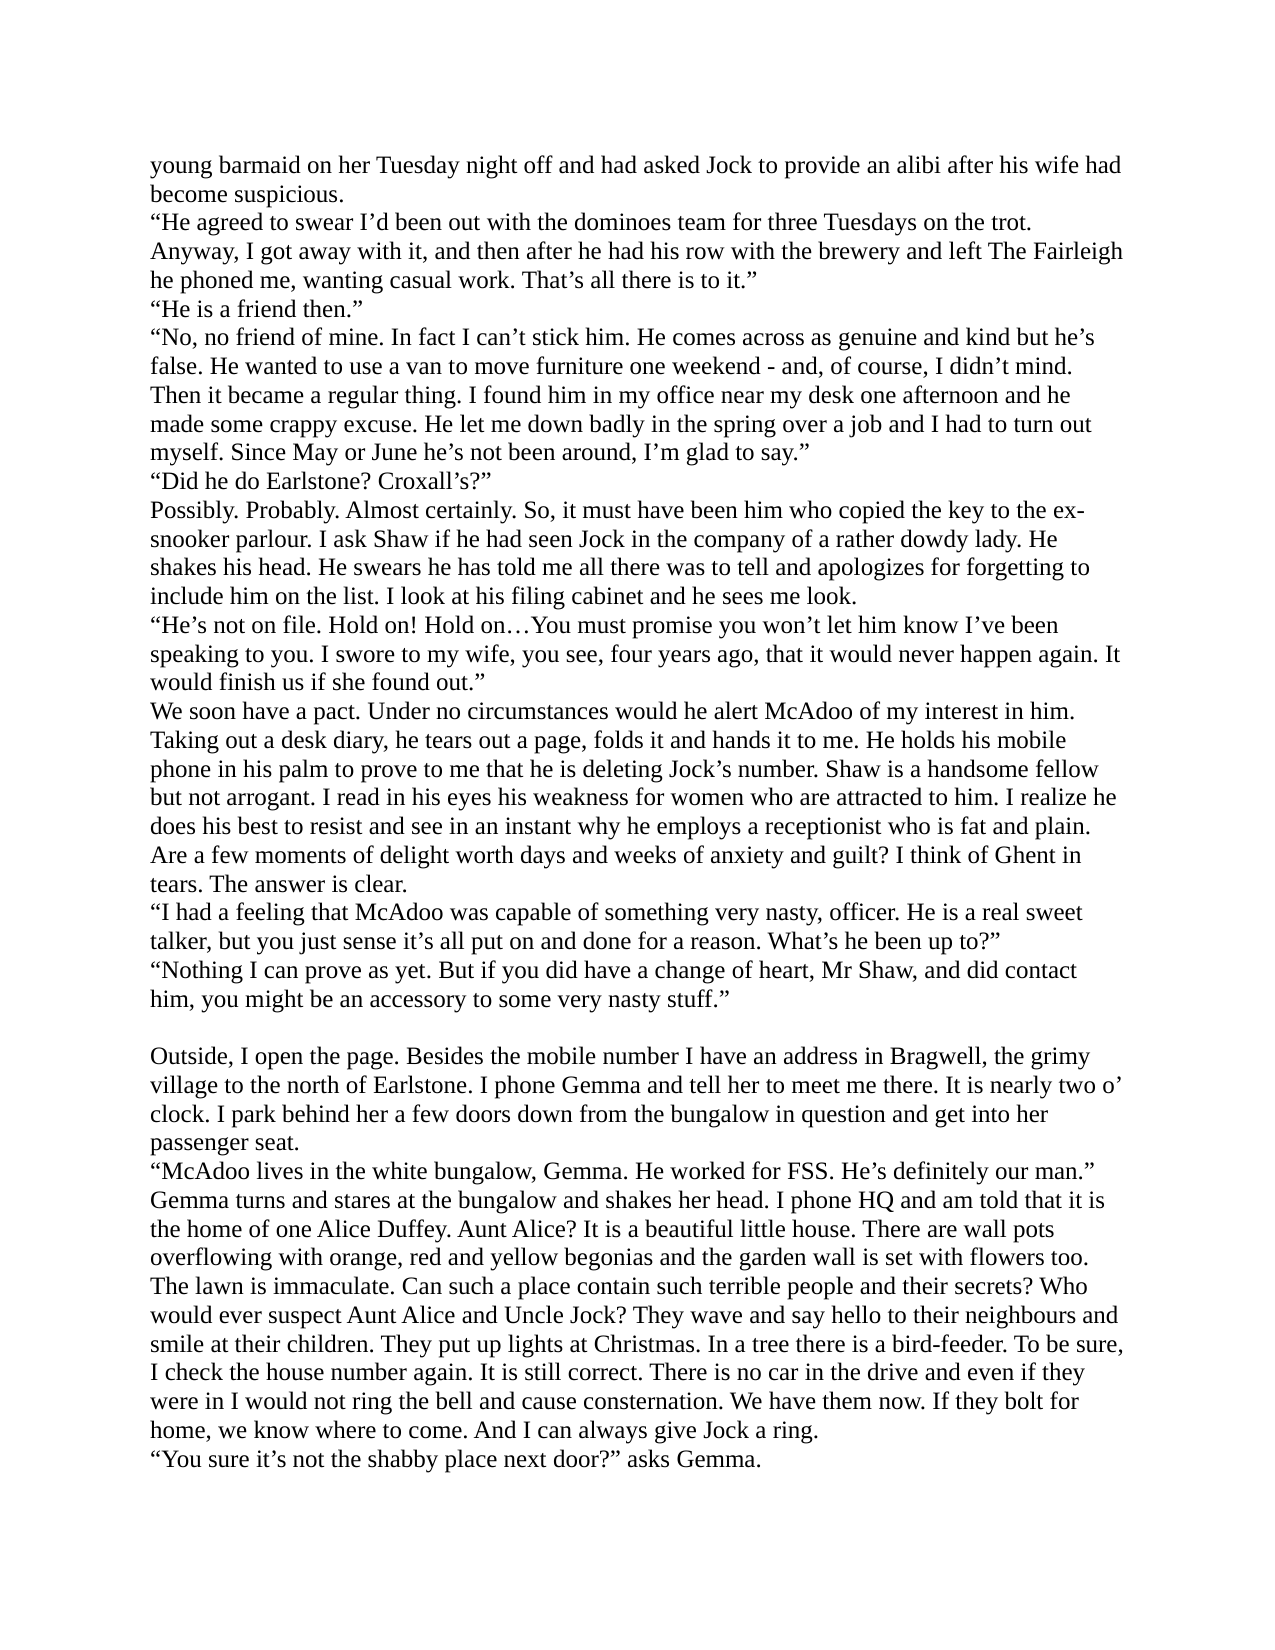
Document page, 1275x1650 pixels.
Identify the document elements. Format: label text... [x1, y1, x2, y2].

text “He is a friend then.” [150, 294, 1125, 322]
text “Did he do Earlstone? Croxall’s?” [150, 466, 1125, 495]
text Outside, I open the page. Besides the mobile number I have an address in Bragwell, the grimy village to the north of Earlstone. I phone Gemma and tell her to meet me there. It is nearly two o’ clock. I park behind her a few doors down from the bungalow in question and get into her passenger seat. [150, 1041, 1125, 1156]
text “No, no friend of mine. In fact I can’t stick him. He comes across as genuine and kind but he’s false. He wanted to use a van to move furniture one weekend - and, of course, I didn’t mind. Then it became a regular thing. I found him in my office near my desk one afternoon and he made some crappy excuse. He let me down badly in the spring over a job and I had to turn out myself. Since May or June he’s not been around, I’m glad to say.” [150, 322, 1125, 466]
text “Nothing I can prove as yet. But if you did have a change of heart, Mr Shaw, and did contact him, you might be an accessory to some very nasty stuff.” [150, 955, 1125, 1012]
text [150, 150, 1125, 207]
text Possibly. Probably. Almost certainly. So, it must have been him who copied the key to the ex-snooker parlour. I ask Shaw if he had seen Jock in the company of a rather dowdy lady. He shakes his head. He swears he has told me all there was to tell and apologizes for forgetting to include him on the list. I look at his filing cabinet and he sees me look. [150, 495, 1125, 610]
text “He’s not on file. Hold on! Hold on…You must promise you won’t let him know I’ve been speaking to you. I swore to my wife, you see, four years ago, that it would never happen again. It would finish us if she found out.” [150, 610, 1125, 696]
text “I had a feeling that McAdoo was capable of something very nasty, officer. He is a real sweet talker, but you just sense it’s all put on and done for a reason. What’s he been up to?” [150, 897, 1125, 955]
text “He agreed to swear I’d been out with the dominoes team for three Tuesdays on the trot. Anyway, I got away with it, and then after he had his row with the brewery and left The Fairleigh he phoned me, wanting casual work. That’s all there is to it.” [150, 207, 1125, 294]
text Gemma turns and stares at the bungalow and shakes her head. I phone HQ and am told that it is the home of one Alice Duffey. Aunt Alice? It is a beautiful little house. There are wall pots overflowing with orange, red and yellow begonias and the garden wall is set with flowers too. The lawn is immaculate. Can such a place contain such terrible people and their secrets? Who would ever suspect Aunt Alice and Uncle Jock? They wave and say hello to their neighbours and smile at their children. They put up lights at Christmas. In a tree there is a bird-feeder. To be sure, I check the house number again. It is still correct. There is no car in the drive and even if they were in I would not ring the bell and cause consternation. We have them now. If they bolt for home, we know where to come. And I can always give Jock a ring. [150, 1185, 1125, 1444]
text “You sure it’s not the shabby place next door?” asks Gemma. [150, 1444, 1125, 1472]
text “McAdoo lives in the white bungalow, Gemma. He worked for FSS. He’s definitely our man.” [150, 1156, 1125, 1185]
text We soon have a pact. Under no circumstances would he alert McAdoo of my interest in him. Taking out a desk diary, he tears out a page, folds it and hands it to me. He holds his mobile phone in his palm to prove to me that he is deleting Jock’s number. Shaw is a handsome fellow but not arrogant. I read in his eyes his weakness for women who are attracted to him. I realize he does his best to resist and see in an instant why he employs a receptionist who is fat and plain. Are a few moments of delight worth days and weeks of anxiety and guilt? I think of Ghent in tears. The answer is clear. [150, 696, 1125, 897]
